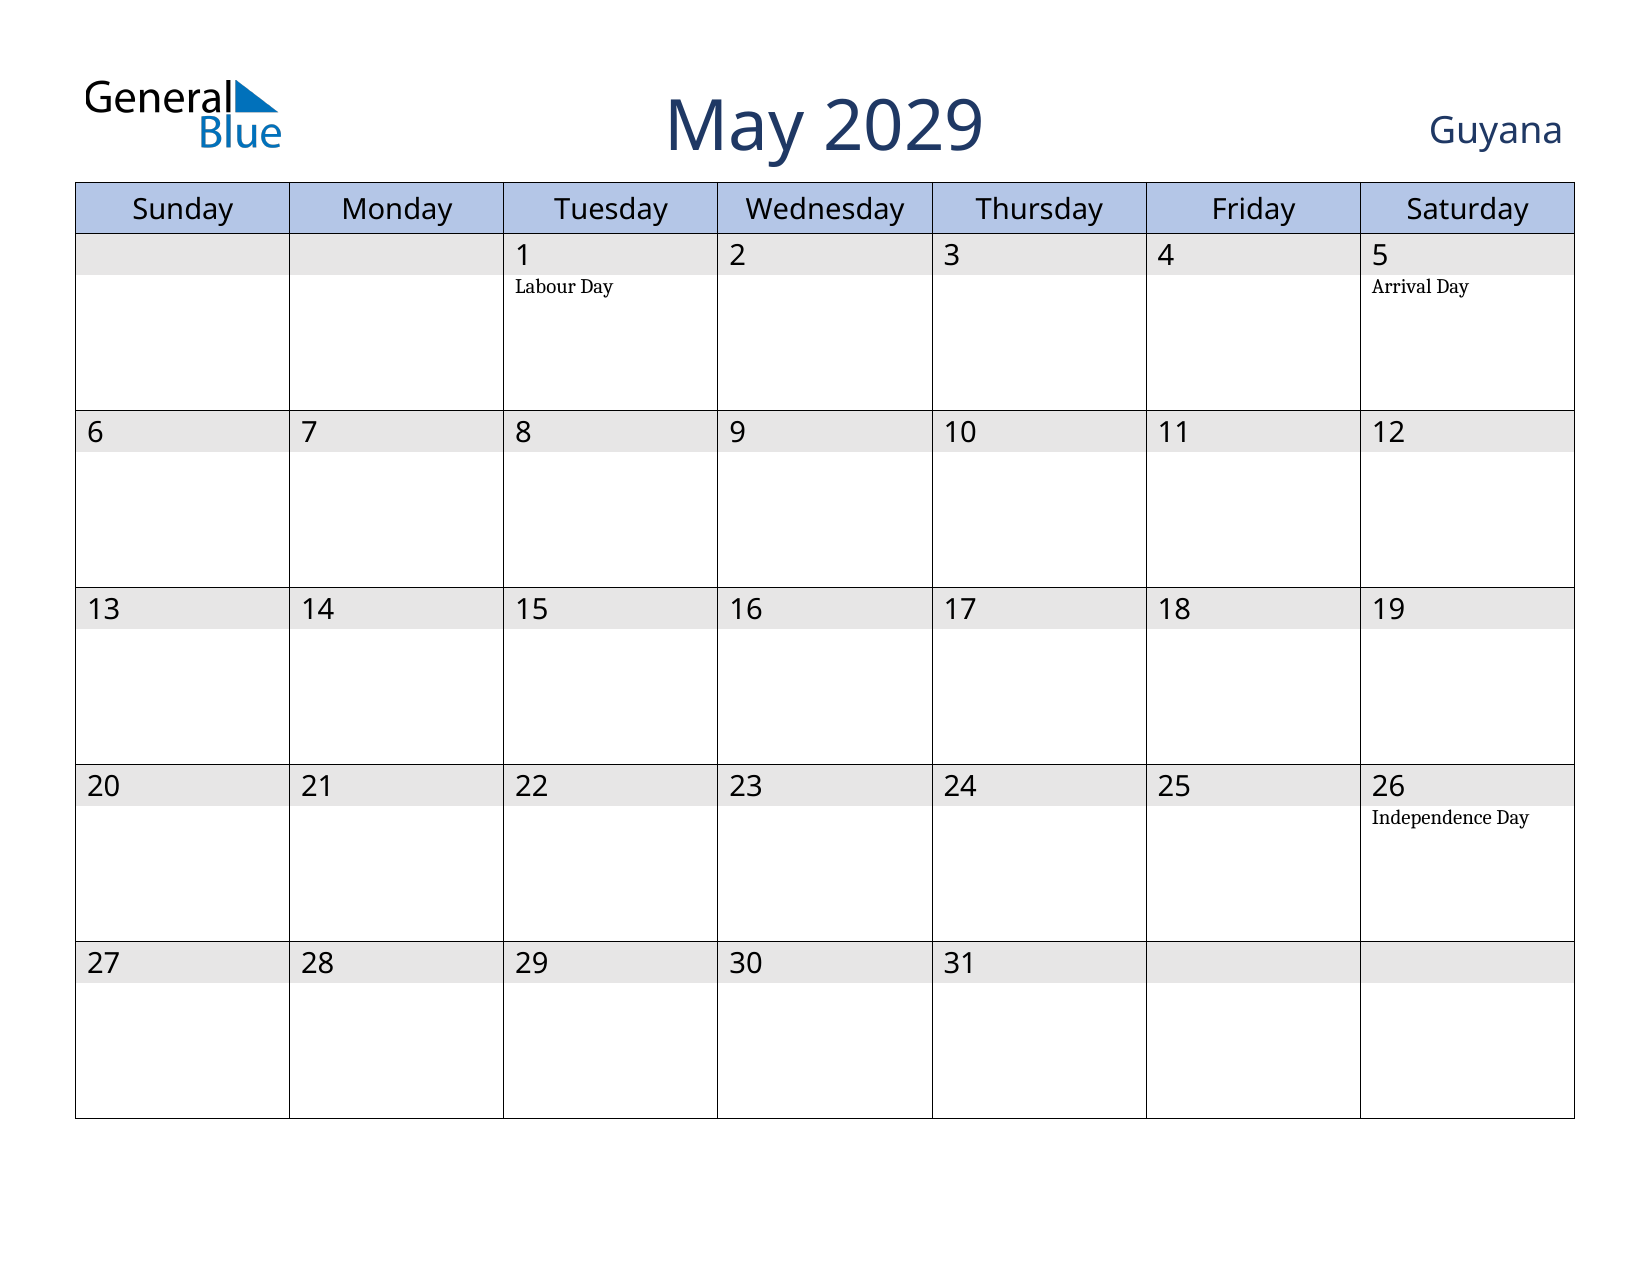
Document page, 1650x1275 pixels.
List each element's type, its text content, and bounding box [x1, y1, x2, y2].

table_cell 6 [76, 411, 289, 452]
table_cell 30 [718, 942, 932, 983]
table_cell 21 [290, 765, 503, 806]
table_cell 25 [1147, 765, 1360, 806]
table_cell [1361, 452, 1574, 587]
table_cell Arrival Day [1361, 275, 1574, 410]
table_cell 16 [718, 588, 932, 629]
table_cell 12 [1361, 411, 1574, 452]
table_cell [933, 983, 1146, 1118]
table_cell Tuesday [504, 183, 717, 233]
table_cell [933, 806, 1146, 941]
table_cell [933, 452, 1146, 587]
table_cell 8 [504, 411, 717, 452]
table_cell [1147, 452, 1360, 587]
table_cell [1147, 942, 1360, 983]
table_cell [290, 275, 503, 410]
table_cell [76, 806, 289, 941]
table_cell [290, 806, 503, 941]
table_cell [504, 983, 717, 1118]
table_header May 2029 [504, 75, 1146, 182]
table_cell 19 [1361, 588, 1574, 629]
table_cell [1147, 629, 1360, 764]
table_cell Labour Day [504, 275, 717, 410]
table_cell 15 [504, 588, 717, 629]
table_cell [718, 806, 932, 941]
table_cell [1361, 629, 1574, 764]
table_cell 11 [1147, 411, 1360, 452]
table_cell [290, 234, 503, 275]
table_cell 13 [76, 588, 289, 629]
table_cell [933, 629, 1146, 764]
table_header [76, 75, 503, 182]
table_cell [504, 629, 717, 764]
table_cell [290, 452, 503, 587]
table_cell [504, 806, 717, 941]
table_cell 9 [718, 411, 932, 452]
table_header Guyana [1146, 75, 1574, 182]
table_cell [76, 629, 289, 764]
table_cell [1147, 806, 1360, 941]
table_cell [76, 275, 289, 410]
picture [86, 80, 281, 148]
table_cell [76, 234, 289, 275]
table_cell 23 [718, 765, 932, 806]
table_cell [290, 629, 503, 764]
table_cell 18 [1147, 588, 1360, 629]
table_cell 4 [1147, 234, 1360, 275]
table_cell Saturday [1361, 183, 1574, 233]
table_cell 22 [504, 765, 717, 806]
table_cell [933, 275, 1146, 410]
table_cell [1361, 983, 1574, 1118]
table_cell [718, 275, 932, 410]
table_cell 17 [933, 588, 1146, 629]
table_cell Wednesday [718, 183, 932, 233]
table_cell Thursday [933, 183, 1146, 233]
table_cell [1147, 983, 1360, 1118]
table_cell 14 [290, 588, 503, 629]
table_cell 10 [933, 411, 1146, 452]
table_cell [76, 452, 289, 587]
table_cell Independence Day [1361, 806, 1574, 941]
table_cell 3 [933, 234, 1146, 275]
table_cell [1147, 275, 1360, 410]
table_cell Friday [1147, 183, 1360, 233]
table_cell [1361, 942, 1574, 983]
table_cell [290, 983, 503, 1118]
table_cell Sunday [76, 183, 289, 233]
table_cell 24 [933, 765, 1146, 806]
table_cell 28 [290, 942, 503, 983]
table_cell [718, 983, 932, 1118]
table_cell 27 [76, 942, 289, 983]
table_cell 26 [1361, 765, 1574, 806]
table_cell [718, 452, 932, 587]
table_cell [76, 983, 289, 1118]
table_cell Monday [290, 183, 503, 233]
table_cell 7 [290, 411, 503, 452]
table_cell 29 [504, 942, 717, 983]
table_cell [718, 629, 932, 764]
table_cell 5 [1361, 234, 1574, 275]
table_cell [504, 452, 717, 587]
table_cell 20 [76, 765, 289, 806]
table_cell 31 [933, 942, 1146, 983]
table_cell 2 [718, 234, 932, 275]
table_cell 1 [504, 234, 717, 275]
